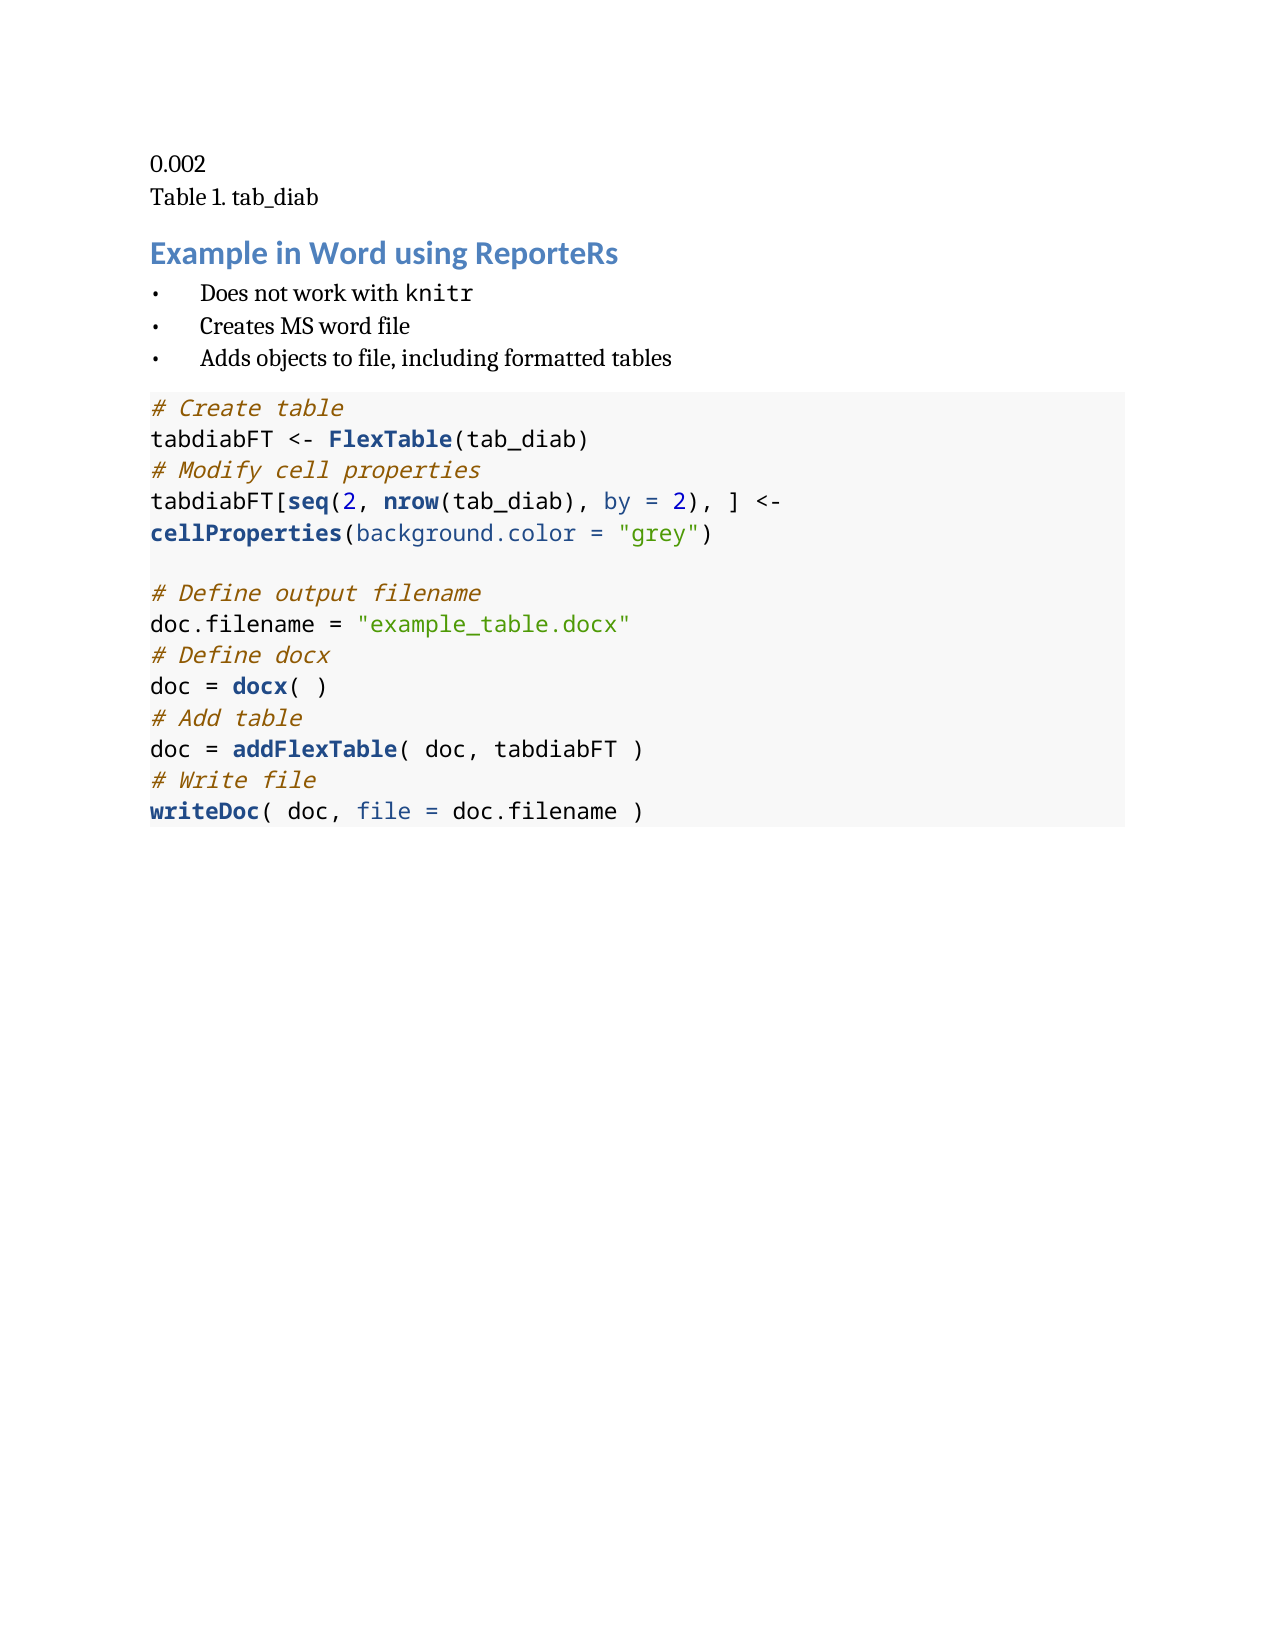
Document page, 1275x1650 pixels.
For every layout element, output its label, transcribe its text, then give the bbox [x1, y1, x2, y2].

text # Create table tabdiabFT <- FlexTable(tab_diab) # Modify cell properties tabdiabFT[seq(2, nrow(tab_diab), by = 2), ] <- cellProperties(background.color = "grey") # Define output filename doc.filename = "example_table.docx" # Define docx doc = docx( ) # Add table doc = addFlexTable( doc, tabdiabFT ) # Write file writeDoc( doc, file = doc.filename ) [150, 392, 1125, 827]
list Does not work with knitr [150, 277, 1125, 308]
text Table 1. tab_diab [150, 182, 1125, 211]
list Adds objects to file, including formatted tables [150, 344, 1125, 373]
subtitle Example in Word using ReporteRs [150, 232, 1125, 273]
text 0.002 [150, 150, 1125, 179]
list Creates MS word file [150, 312, 1125, 340]
